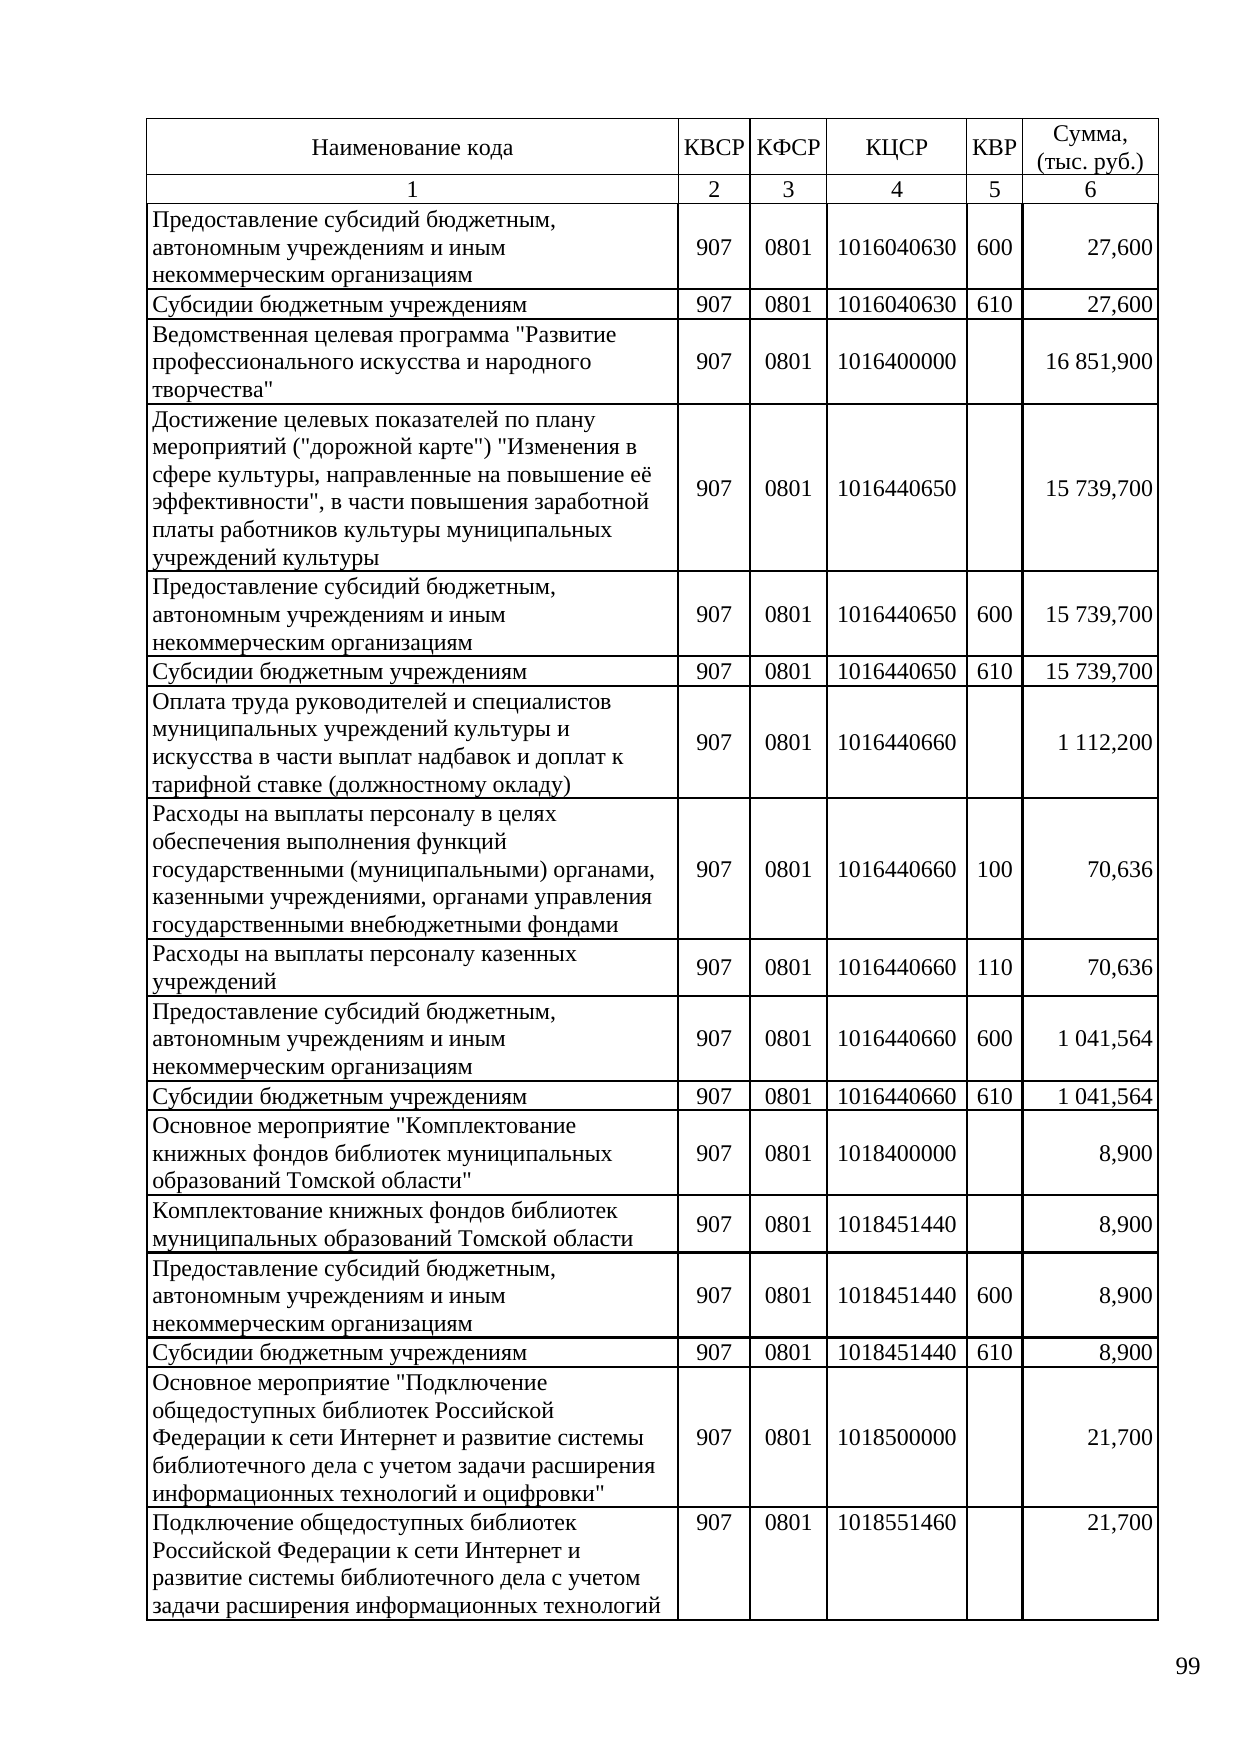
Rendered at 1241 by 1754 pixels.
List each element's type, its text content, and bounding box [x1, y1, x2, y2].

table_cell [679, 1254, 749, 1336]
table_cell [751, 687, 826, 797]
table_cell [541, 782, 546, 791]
table_header Наименование кода [147, 119, 678, 174]
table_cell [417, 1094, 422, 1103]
table_header КЦСР [827, 119, 966, 174]
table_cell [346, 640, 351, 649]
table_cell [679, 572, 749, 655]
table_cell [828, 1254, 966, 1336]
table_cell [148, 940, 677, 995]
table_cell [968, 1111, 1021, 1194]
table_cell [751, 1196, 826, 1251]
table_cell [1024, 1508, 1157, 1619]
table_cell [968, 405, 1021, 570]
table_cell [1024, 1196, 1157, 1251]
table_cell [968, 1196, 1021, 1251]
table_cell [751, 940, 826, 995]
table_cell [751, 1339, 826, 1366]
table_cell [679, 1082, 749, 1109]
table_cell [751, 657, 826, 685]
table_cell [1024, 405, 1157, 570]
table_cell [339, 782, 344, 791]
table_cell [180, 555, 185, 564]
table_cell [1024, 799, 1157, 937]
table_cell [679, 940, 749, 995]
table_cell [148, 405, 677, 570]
table_cell 6 [1023, 175, 1158, 203]
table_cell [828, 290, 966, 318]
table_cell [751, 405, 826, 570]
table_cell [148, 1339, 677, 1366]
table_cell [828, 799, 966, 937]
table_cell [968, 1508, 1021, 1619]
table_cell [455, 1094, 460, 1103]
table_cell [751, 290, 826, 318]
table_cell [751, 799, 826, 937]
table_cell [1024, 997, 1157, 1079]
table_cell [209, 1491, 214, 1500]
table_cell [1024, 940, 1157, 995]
table_cell 3 [751, 175, 826, 203]
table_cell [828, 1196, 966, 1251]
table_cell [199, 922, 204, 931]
table_cell 2 [679, 175, 749, 203]
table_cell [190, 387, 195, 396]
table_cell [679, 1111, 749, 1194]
table_cell 4 [827, 175, 966, 203]
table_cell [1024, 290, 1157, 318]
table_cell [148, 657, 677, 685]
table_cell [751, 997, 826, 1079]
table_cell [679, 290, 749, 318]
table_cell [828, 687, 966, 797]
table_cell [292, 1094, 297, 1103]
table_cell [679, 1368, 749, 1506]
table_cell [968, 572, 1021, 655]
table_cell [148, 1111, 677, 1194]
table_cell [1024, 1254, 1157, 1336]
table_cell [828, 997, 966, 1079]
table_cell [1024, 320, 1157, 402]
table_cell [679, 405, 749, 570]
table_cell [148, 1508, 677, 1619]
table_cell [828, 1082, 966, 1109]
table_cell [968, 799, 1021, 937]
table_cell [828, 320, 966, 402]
table_cell 1 [147, 175, 678, 203]
table_cell 5 [967, 175, 1022, 203]
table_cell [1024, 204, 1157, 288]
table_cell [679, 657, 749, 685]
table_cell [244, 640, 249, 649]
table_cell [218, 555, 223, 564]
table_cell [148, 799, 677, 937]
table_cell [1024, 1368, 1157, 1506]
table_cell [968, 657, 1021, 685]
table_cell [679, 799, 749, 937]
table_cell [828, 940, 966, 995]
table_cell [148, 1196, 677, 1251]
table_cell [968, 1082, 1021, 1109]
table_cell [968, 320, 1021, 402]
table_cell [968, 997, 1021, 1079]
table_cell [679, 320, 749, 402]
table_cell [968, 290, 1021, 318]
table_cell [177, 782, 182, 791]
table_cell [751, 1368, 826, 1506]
table_header КВР [967, 119, 1022, 174]
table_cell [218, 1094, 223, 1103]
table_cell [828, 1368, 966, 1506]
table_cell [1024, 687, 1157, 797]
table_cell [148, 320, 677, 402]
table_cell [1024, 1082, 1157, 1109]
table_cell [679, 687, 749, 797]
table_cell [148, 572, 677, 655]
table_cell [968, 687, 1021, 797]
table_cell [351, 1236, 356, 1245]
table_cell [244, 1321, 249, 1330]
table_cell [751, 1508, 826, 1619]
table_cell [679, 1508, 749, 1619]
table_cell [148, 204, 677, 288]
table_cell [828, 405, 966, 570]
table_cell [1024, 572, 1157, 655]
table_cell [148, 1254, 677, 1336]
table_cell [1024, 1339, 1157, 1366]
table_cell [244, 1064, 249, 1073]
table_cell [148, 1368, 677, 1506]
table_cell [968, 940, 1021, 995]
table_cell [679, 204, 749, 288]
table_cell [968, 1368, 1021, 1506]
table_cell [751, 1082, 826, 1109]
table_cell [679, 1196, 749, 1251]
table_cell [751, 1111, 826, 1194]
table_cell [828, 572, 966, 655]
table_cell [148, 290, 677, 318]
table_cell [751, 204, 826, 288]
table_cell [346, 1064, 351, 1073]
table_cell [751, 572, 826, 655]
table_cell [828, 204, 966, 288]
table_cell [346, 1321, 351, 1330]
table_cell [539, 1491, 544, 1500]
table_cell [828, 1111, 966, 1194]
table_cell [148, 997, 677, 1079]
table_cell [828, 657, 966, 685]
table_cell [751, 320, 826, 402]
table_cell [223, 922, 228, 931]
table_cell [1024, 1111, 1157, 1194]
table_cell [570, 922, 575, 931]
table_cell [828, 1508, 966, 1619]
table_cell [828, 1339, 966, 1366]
table_header КВСР [679, 119, 749, 174]
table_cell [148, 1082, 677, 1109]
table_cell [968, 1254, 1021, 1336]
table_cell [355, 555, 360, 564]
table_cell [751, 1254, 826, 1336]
table_header Сумма, (тыс. руб.) [1023, 119, 1158, 174]
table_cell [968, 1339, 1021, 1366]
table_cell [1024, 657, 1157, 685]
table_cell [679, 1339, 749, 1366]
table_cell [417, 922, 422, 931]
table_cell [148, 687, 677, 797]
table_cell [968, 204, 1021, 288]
table_header КФСР [751, 119, 826, 174]
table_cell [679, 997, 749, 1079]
